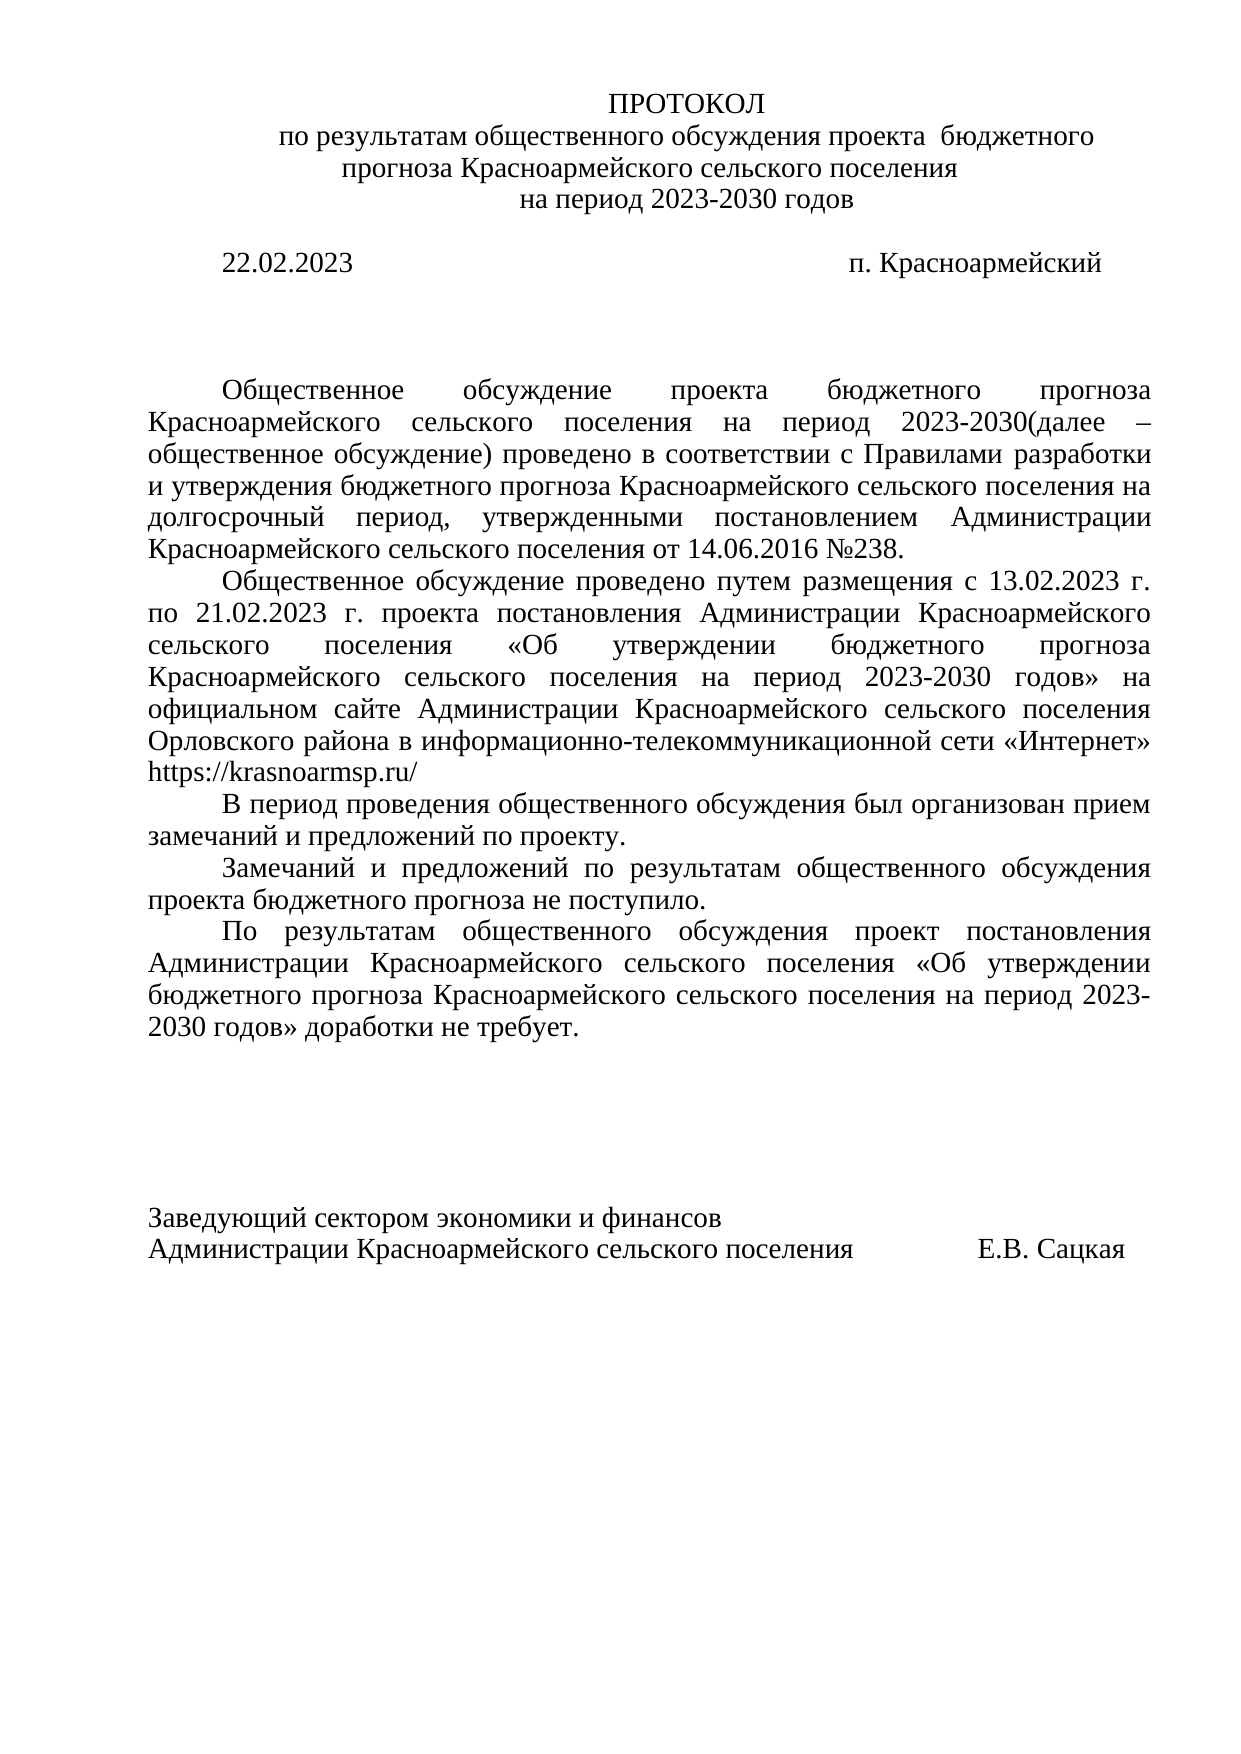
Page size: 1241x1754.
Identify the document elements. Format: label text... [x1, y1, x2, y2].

text ПРОТОКОЛ [148, 88, 1152, 119]
text Заведующий сектором экономики и финансов [148, 1202, 1152, 1233]
text В период проведения общественного обсуждения был организован прием замечаний и предложений по проекту. [148, 788, 1152, 852]
text по результатам общественного обсуждения проекта бюджетного прогноза Красноармейского сельского поселения [148, 119, 1152, 183]
text Общественное обсуждение проведено путем размещения с 13.02.2023 г. по 21.02.2023 г. проекта постановления Администрации Красноармейского сельского поселения «Об утверждении бюджетного прогноза Красноармейского сельского поселения на период 2023-2030 годов» на официальном сайте Администрации Красноармейского сельского поселения Орловского района в информационно-телекоммуникационной сети «Интернет» https://krasnoarmsp.ru/ [148, 565, 1152, 788]
text Общественное обсуждение проекта бюджетного прогноза Красноармейского сельского поселения на период 2023-2030(далее – общественное обсуждение) проведено в соответствии с Правилами разработки и утверждения бюджетного прогноза Красноармейского сельского поселения на долгосрочный период, утвержденными постановлением Администрации Красноармейского сельского поселения от 14.06.2016 №238. [148, 374, 1152, 565]
text Администрации Красноармейского сельского поселения Е.В. Сацкая [148, 1233, 1152, 1265]
text на период 2023-2030 годов [148, 183, 1152, 215]
text Замечаний и предложений по результатам общественного обсуждения проекта бюджетного прогноза не поступило. [148, 852, 1152, 915]
text 22.02.2023 п. Красноармейский [148, 247, 1152, 278]
text По результатам общественного обсуждения проект постановления Администрации Красноармейского сельского поселения «Об утверждении бюджетного прогноза Красноармейского сельского поселения на период 2023-2030 годов» доработки не требует. [148, 915, 1152, 1043]
